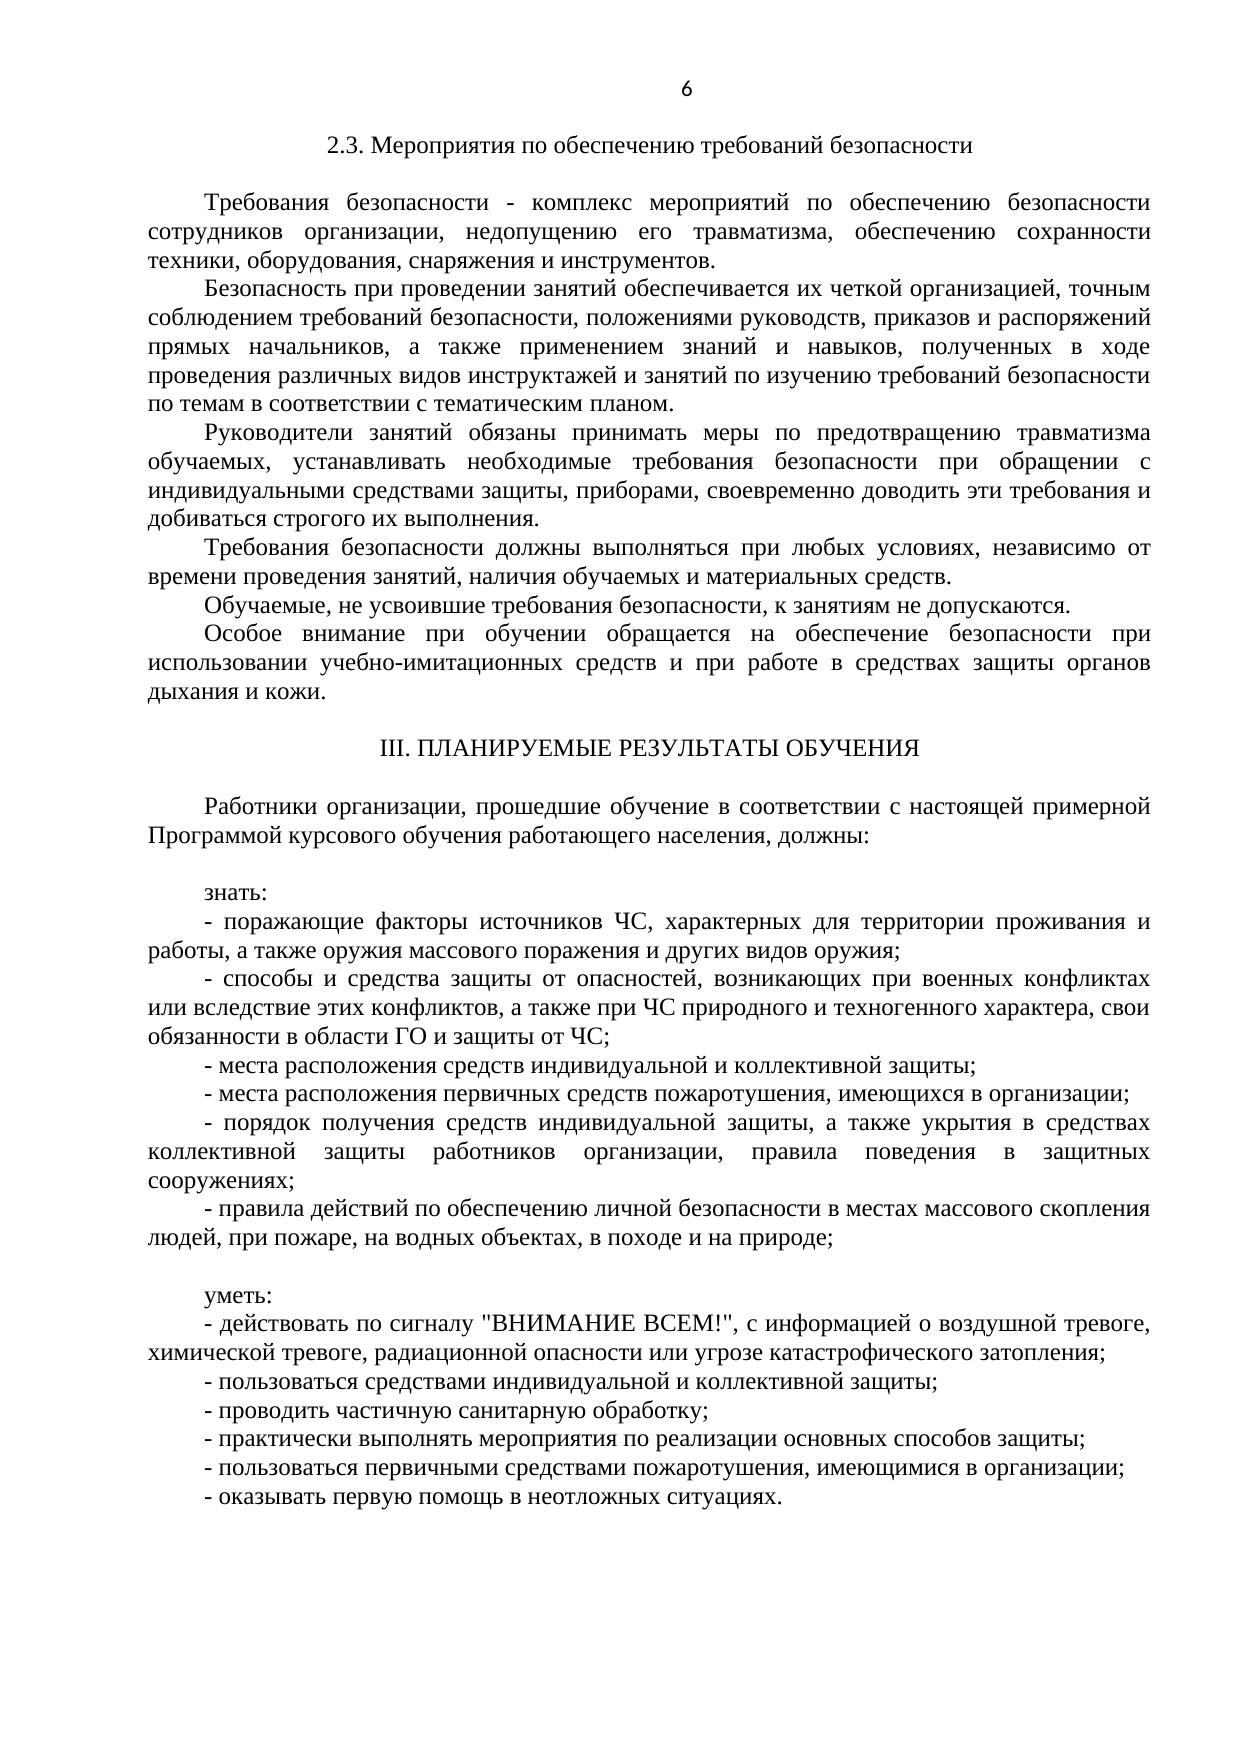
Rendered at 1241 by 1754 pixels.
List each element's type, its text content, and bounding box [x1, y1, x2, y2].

text - проводить частичную санитарную обработку; [148, 1395, 1152, 1423]
text - действовать по сигналу "ВНИМАНИЕ ВСЕМ!", с информацией о воздушной тревоге, химической тревоге, радиационной опасности или угрозе катастрофического затопления; [148, 1308, 1152, 1366]
text - оказывать первую помощь в неотложных ситуациях. [148, 1481, 1152, 1510]
text - места расположения первичных средств пожаротушения, имеющихся в организации; [148, 1078, 1152, 1107]
text - поражающие факторы источников ЧС, характерных для территории проживания и работы, а также оружия массового поражения и других видов оружия; [148, 906, 1152, 963]
text Требования безопасности должны выполняться при любых условиях, независимо от времени проведения занятий, наличия обучаемых и материальных средств. [148, 532, 1152, 590]
text - пользоваться первичными средствами пожаротушения, имеющимися в организации; [148, 1452, 1152, 1481]
text Особое внимание при обучении обращается на обеспечение безопасности при использовании учебно-имитационных средств и при работе в средствах защиты органов дыхания и кожи. [148, 618, 1152, 705]
text III. ПЛАНИРУЕМЫЕ РЕЗУЛЬТАТЫ ОБУЧЕНИЯ [148, 733, 1152, 762]
text 2.3. Мероприятия по обеспечению требований безопасности [148, 130, 1152, 158]
text знать: [148, 877, 1152, 906]
text - способы и средства защиты от опасностей, возникающих при военных конфликтах или вследствие этих конфликтов, а также при ЧС природного и техногенного характера, свои обязанности в области ГО и защиты от ЧС; [148, 963, 1152, 1050]
text Безопасность при проведении занятий обеспечивается их четкой организацией, точным соблюдением требований безопасности, положениями руководств, приказов и распоряжений прямых начальников, а также применением знаний и навыков, полученных в ходе проведения различных видов инструктажей и занятий по изучению требований безопасности по темам в соответствии с тематическим планом. [148, 273, 1152, 417]
text уметь: [148, 1280, 1152, 1308]
text - места расположения средств индивидуальной и коллективной защиты; [148, 1050, 1152, 1078]
text Обучаемые, не усвоившие требования безопасности, к занятиям не допускаются. [148, 590, 1152, 618]
text - практически выполнять мероприятия по реализации основных способов защиты; [148, 1423, 1152, 1452]
text Требования безопасности - комплекс мероприятий по обеспечению безопасности сотрудников организации, недопущению его травматизма, обеспечению сохранности техники, оборудования, снаряжения и инструментов. [148, 187, 1152, 273]
text - пользоваться средствами индивидуальной и коллективной защиты; [148, 1366, 1152, 1395]
text - правила действий по обеспечению личной безопасности в местах массового скопления людей, при пожаре, на водных объектах, в походе и на природе; [148, 1193, 1152, 1251]
text - порядок получения средств индивидуальной защиты, а также укрытия в средствах коллективной защиты работников организации, правила поведения в защитных сооружениях; [148, 1107, 1152, 1193]
text Работники организации, прошедшие обучение в соответствии с настоящей примерной Программой курсового обучения работающего населения, должны: [148, 791, 1152, 848]
text Руководители занятий обязаны принимать меры по предотвращению травматизма обучаемых, устанавливать необходимые требования безопасности при обращении с индивидуальными средствами защиты, приборами, своевременно доводить эти требования и добиваться строгого их выполнения. [148, 417, 1152, 532]
